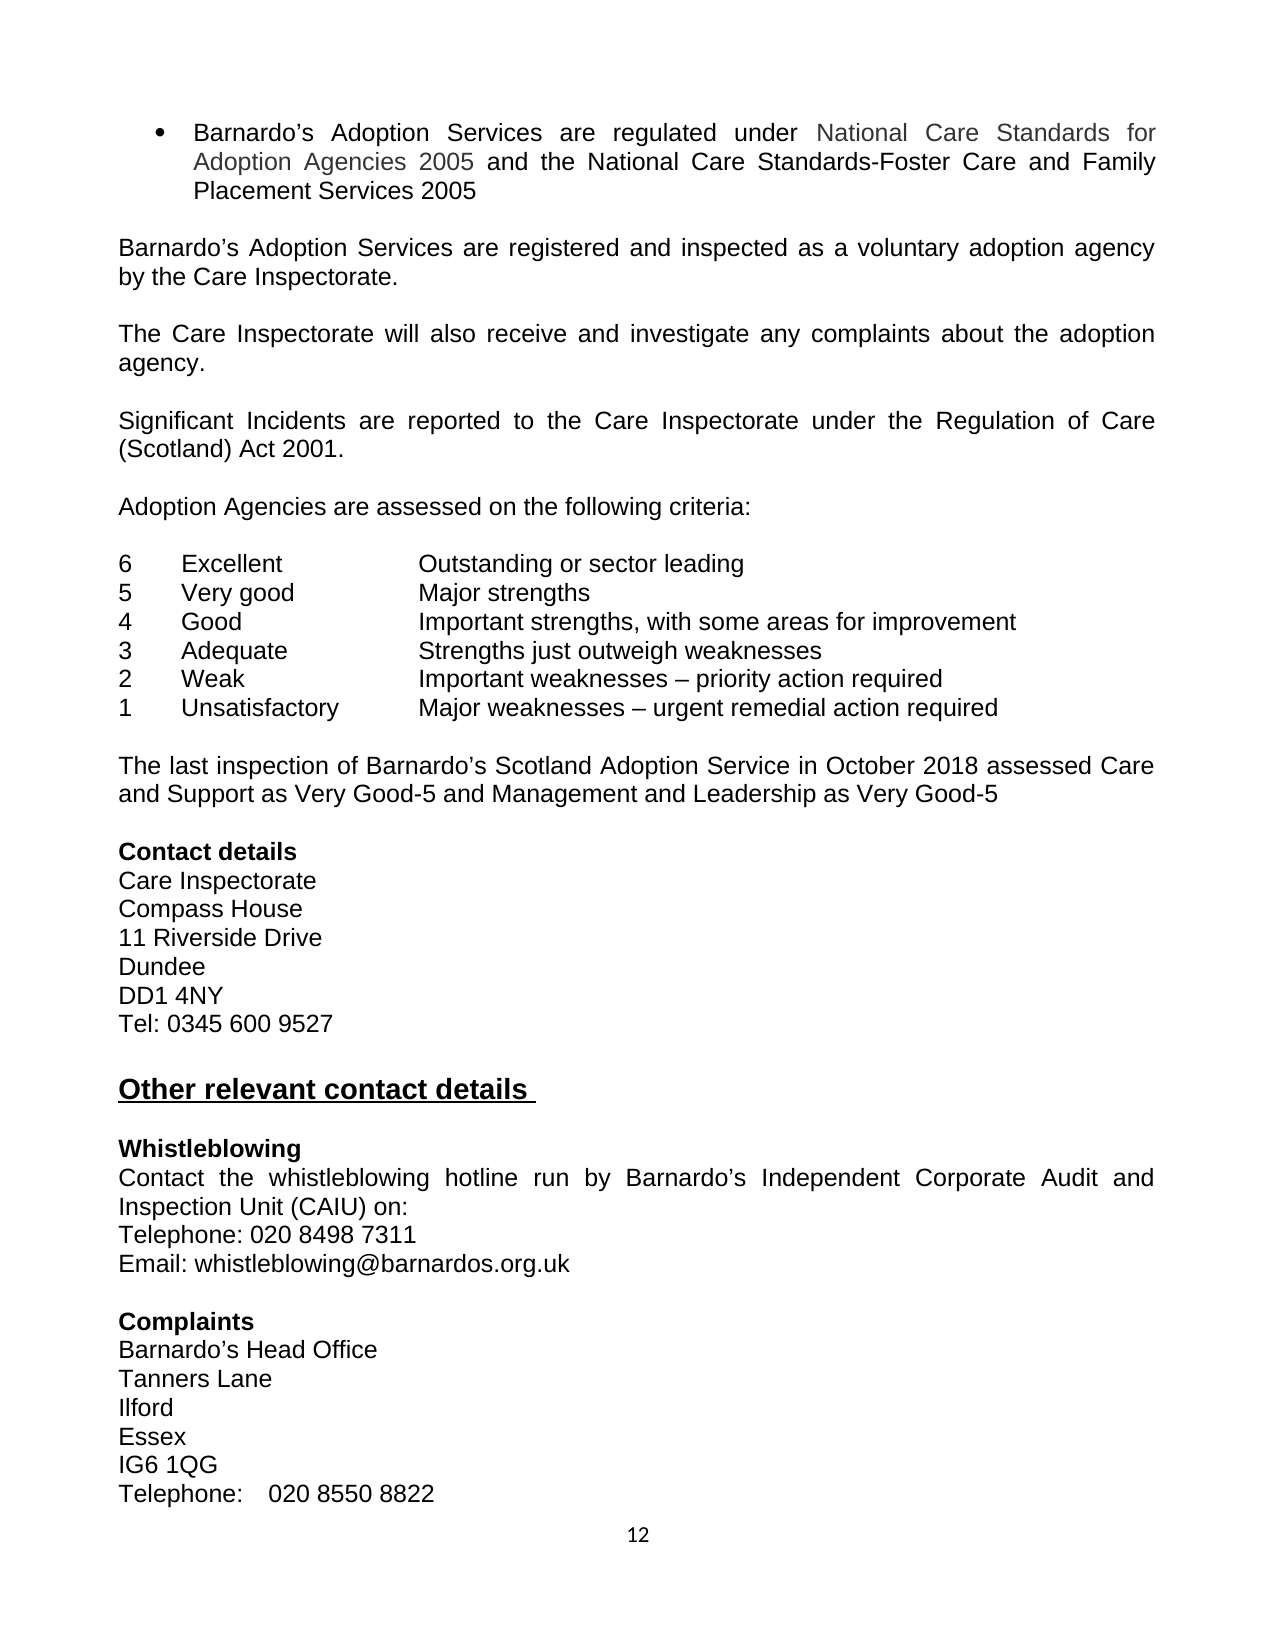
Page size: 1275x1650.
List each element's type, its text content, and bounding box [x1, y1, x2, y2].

text Significant Incidents are reported to the Care Inspectorate under the Regulation of Care (Scotland) Act 2001. [118, 406, 1157, 463]
text 6 Excellent Outstanding or sector leading [118, 549, 1157, 578]
text Complaints [118, 1307, 1157, 1335]
text Whistleblowing [118, 1134, 1157, 1163]
text Contact the whistleblowing hotline run by Barnardo’s Independent Corporate Audit and Inspection Unit (CAIU) on: [118, 1163, 1157, 1220]
text Contact details [118, 837, 1157, 866]
text Ilford [118, 1393, 1157, 1422]
text 4 Good Important strengths, with some areas for improvement [118, 607, 1157, 636]
text 2 Weak Important weaknesses – priority action required [118, 664, 1157, 693]
list Barnardo’s Adoption Services are regulated under National Care Standards for Adoption Agencies 2005 and the National Care Standards-Foster Care and Family Placement Services 2005 [156, 118, 1157, 204]
text Other relevant contact details [118, 1072, 1157, 1105]
text 5 Very good Major strengths [118, 578, 1157, 607]
text Barnardo’s Head Office [118, 1335, 1157, 1364]
text 3 Adequate Strengths just outweigh weaknesses [118, 636, 1157, 664]
text Adoption Agencies are assessed on the following criteria: [118, 492, 1157, 521]
text Tel: 0345 600 9527 [118, 1009, 1157, 1038]
text Compass House 11 Riverside Drive Dundee DD1 4NY [118, 894, 1157, 1009]
text Essex [118, 1422, 1157, 1450]
text Barnardo’s Adoption Services are registered and inspected as a voluntary adoption agency by the Care Inspectorate. [118, 233, 1157, 291]
text The Care Inspectorate will also receive and investigate any complaints about the adoption agency. [118, 319, 1157, 377]
text Telephone: 020 8498 7311 [118, 1220, 1157, 1249]
text Email: whistleblowing@barnardos.org.uk [118, 1249, 1157, 1278]
text Telephone: 020 8550 8822 [118, 1479, 1157, 1508]
text IG6 1QG [118, 1450, 1157, 1479]
text 1 Unsatisfactory Major weaknesses – urgent remedial action required [118, 693, 1157, 722]
text Care Inspectorate [118, 866, 1157, 894]
text The last inspection of Barnardo’s Scotland Adoption Service in October 2018 assessed Care and Support as Very Good-5 and Management and Leadership as Very Good-5 [118, 751, 1157, 808]
text Tanners Lane [118, 1364, 1157, 1393]
